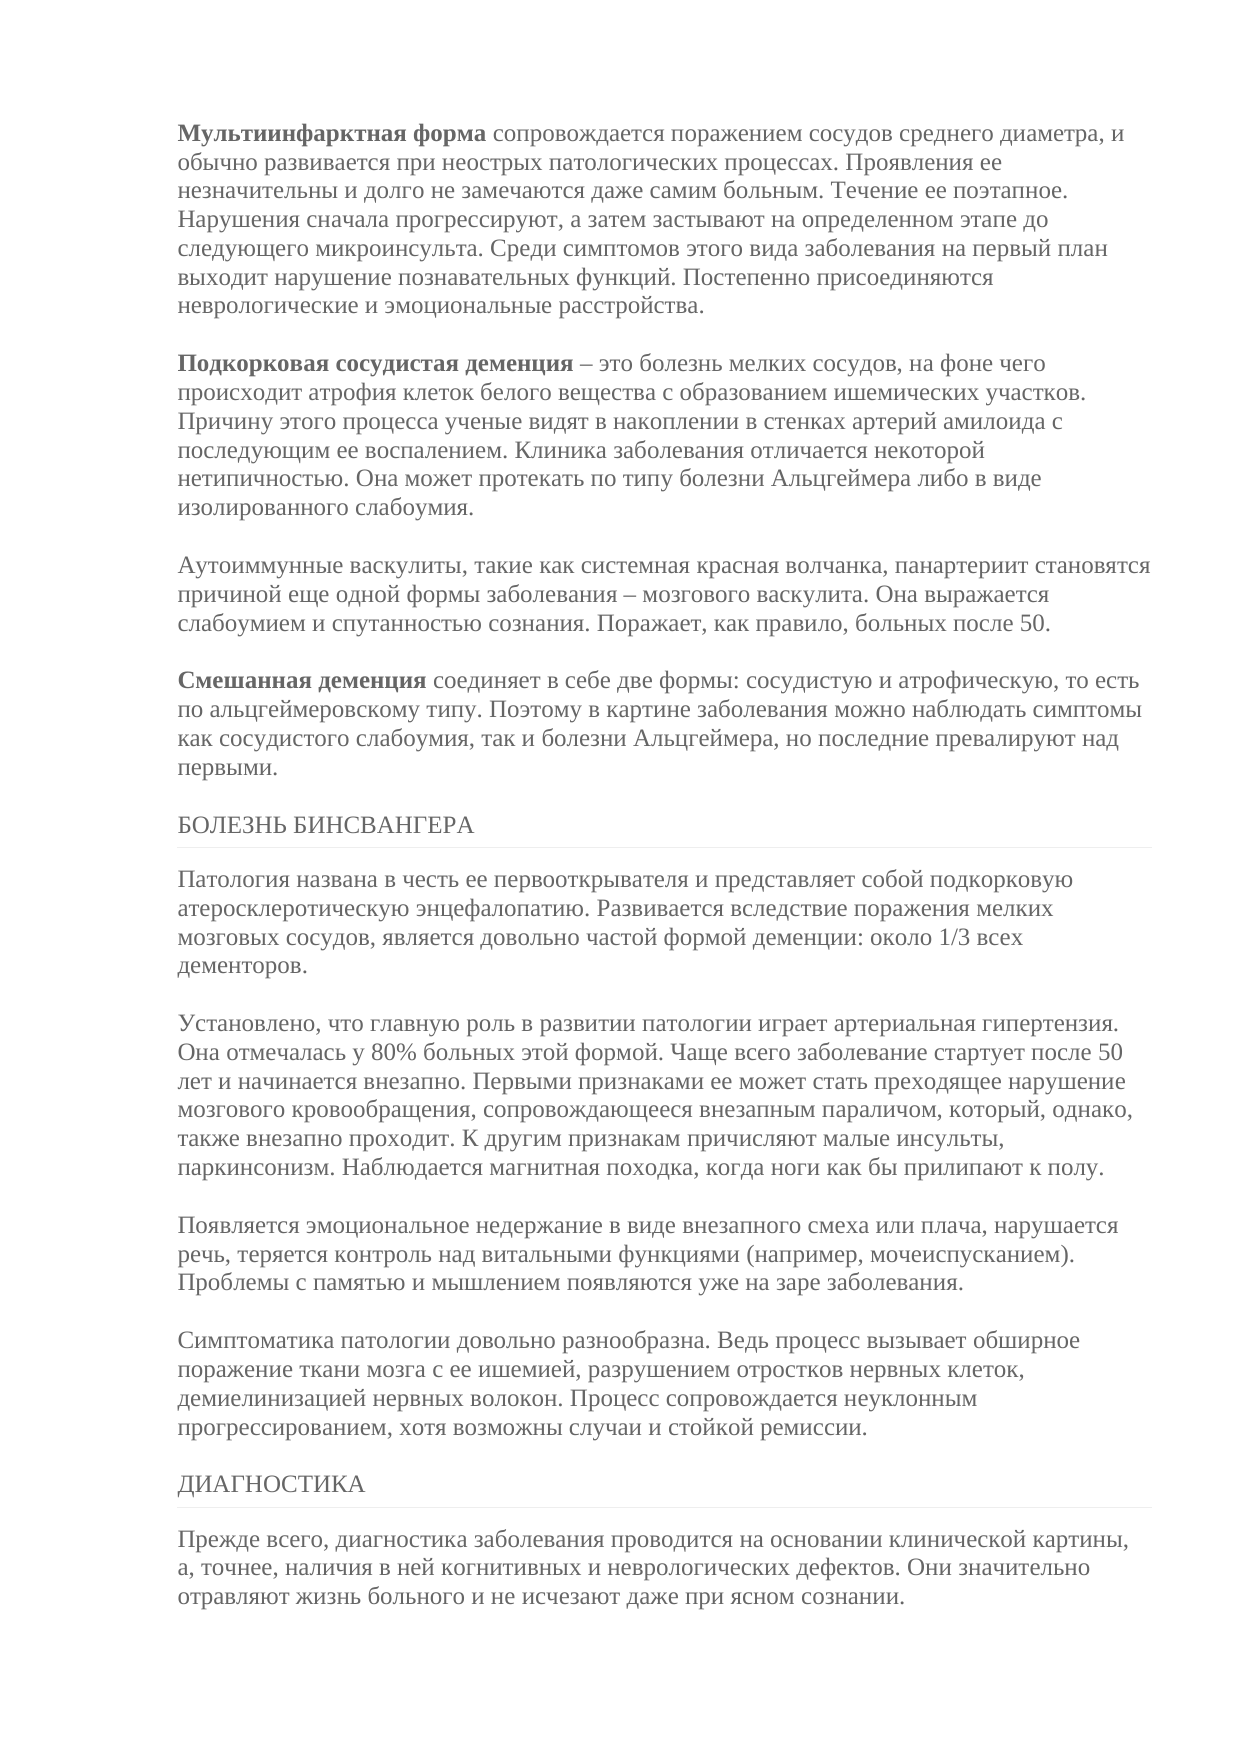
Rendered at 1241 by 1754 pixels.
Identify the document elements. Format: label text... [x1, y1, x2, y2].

text ДИАГНОСТИКА [177, 1469, 1152, 1507]
text Аутоиммунные васкулиты, такие как системная красная волчанка, панартериит становятся причиной еще одной формы заболевания – мозгового васкулита. Она выражается слабоумием и спутанностью сознания. Поражает, как правило, больных после 50. [177, 550, 1152, 636]
text Прежде всего, диагностика заболевания проводится на основании клинической картины, а, точнее, наличия в ней когнитивных и неврологических дефектов. Они значительно отравляют жизнь больного и не исчезают даже при ясном сознании. [177, 1524, 1152, 1610]
text БОЛЕЗНЬ БИНСВАНГЕРА [177, 810, 1152, 847]
text Подкорковая сосудистая деменция – это болезнь мелких сосудов, на фоне чего происходит атрофия клеток белого вещества с образованием ишемических участков. Причину этого процесса ученые видят в накоплении в стенках артерий амилоида с последующим ее воспалением. Клиника заболевания отличается некоторой нетипичностью. Она может протекать по типу болезни Альцгеймера либо в виде изолированного слабоумия. [177, 348, 1152, 521]
text Смешанная деменция соединяет в себе две формы: сосудистую и атрофическую, то есть по альцгеймеровскому типу. Поэтому в картине заболевания можно наблюдать симптомы как сосудистого слабоумия, так и болезни Альцгеймера, но последние превалируют над первыми. [177, 666, 1152, 781]
text Симптоматика патологии довольно разнообразна. Ведь процесс вызывает обширное поражение ткани мозга с ее ишемией, разрушением отростков нервных клеток, демиелинизацией нервных волокон. Процесс сопровождается неуклонным прогрессированием, хотя возможны случаи и стойкой ремиссии. [177, 1325, 1152, 1440]
text Патология названа в честь ее первооткрывателя и представляет собой подкорковую атеросклеротическую энцефалопатию. Развивается вследствие поражения мелких мозговых сосудов, является довольно частой формой деменции: около 1/3 всех дементоров. [177, 864, 1152, 979]
text Мультиинфарктная форма сопровождается поражением сосудов среднего диаметра, и обычно развивается при неострых патологических процессах. Проявления ее незначительны и долго не замечаются даже самим больным. Течение ее поэтапное. Нарушения сначала прогрессируют, а затем застывают на определенном этапе до следующего микроинсульта. Среди симптомов этого вида заболевания на первый план выходит нарушение познавательных функций. Постепенно присоединяются неврологические и эмоциональные расстройства. [177, 118, 1152, 319]
text Появляется эмоциональное недержание в виде внезапного смеха или плача, нарушается речь, теряется контроль над витальными функциями (например, мочеиспусканием). Проблемы с памятью и мышлением появляются уже на заре заболевания. [177, 1210, 1152, 1296]
text Установлено, что главную роль в развитии патологии играет артериальная гипертензия. Она отмечалась у 80% больных этой формой. Чаще всего заболевание стартует после 50 лет и начинается внезапно. Первыми признаками ее может стать преходящее нарушение мозгового кровообращения, сопровождающееся внезапным параличом, который, однако, также внезапно проходит. К другим признакам причисляют малые инсульты, паркинсонизм. Наблюдается магнитная походка, когда ноги как бы прилипают к полу. [177, 1008, 1152, 1181]
